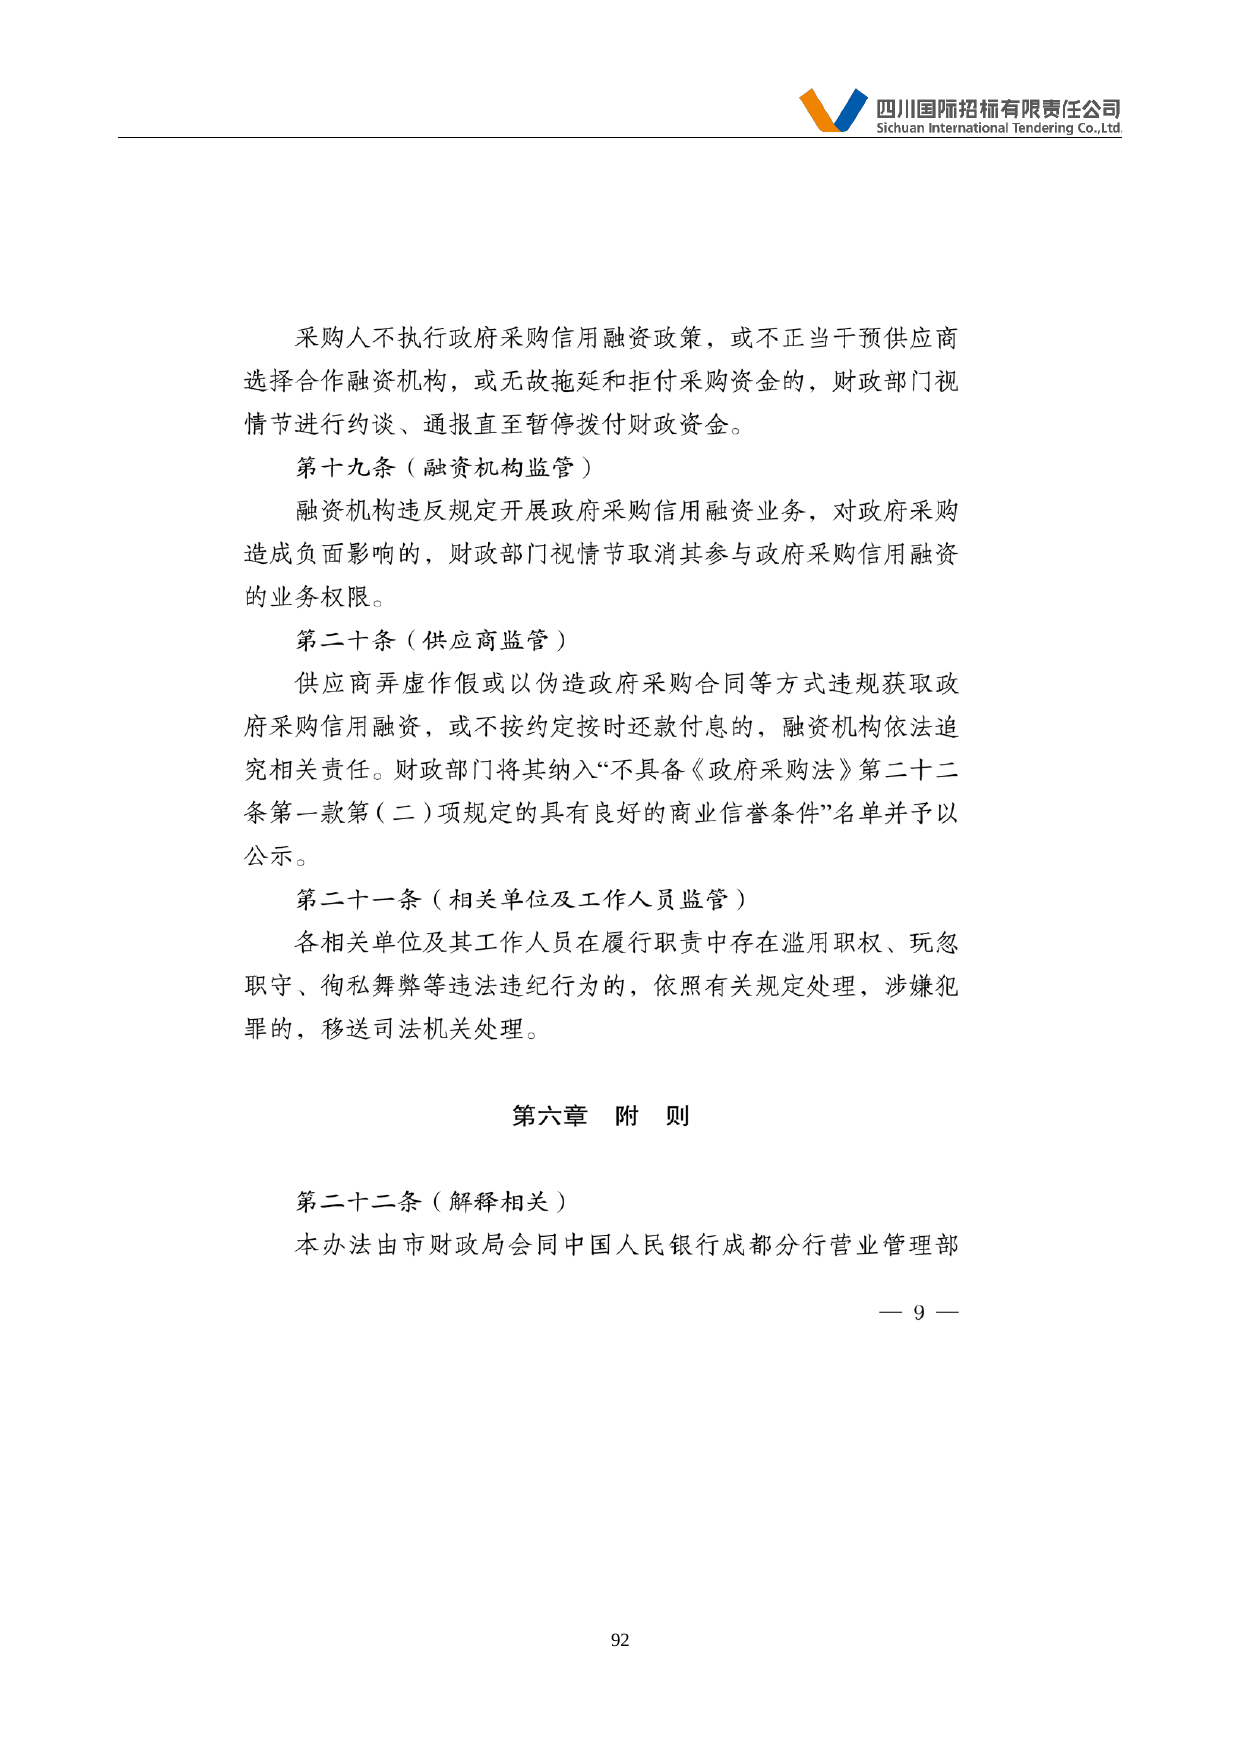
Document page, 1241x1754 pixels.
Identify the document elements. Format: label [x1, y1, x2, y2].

picture [799, 88, 1123, 135]
picture [118, 160, 1081, 1419]
